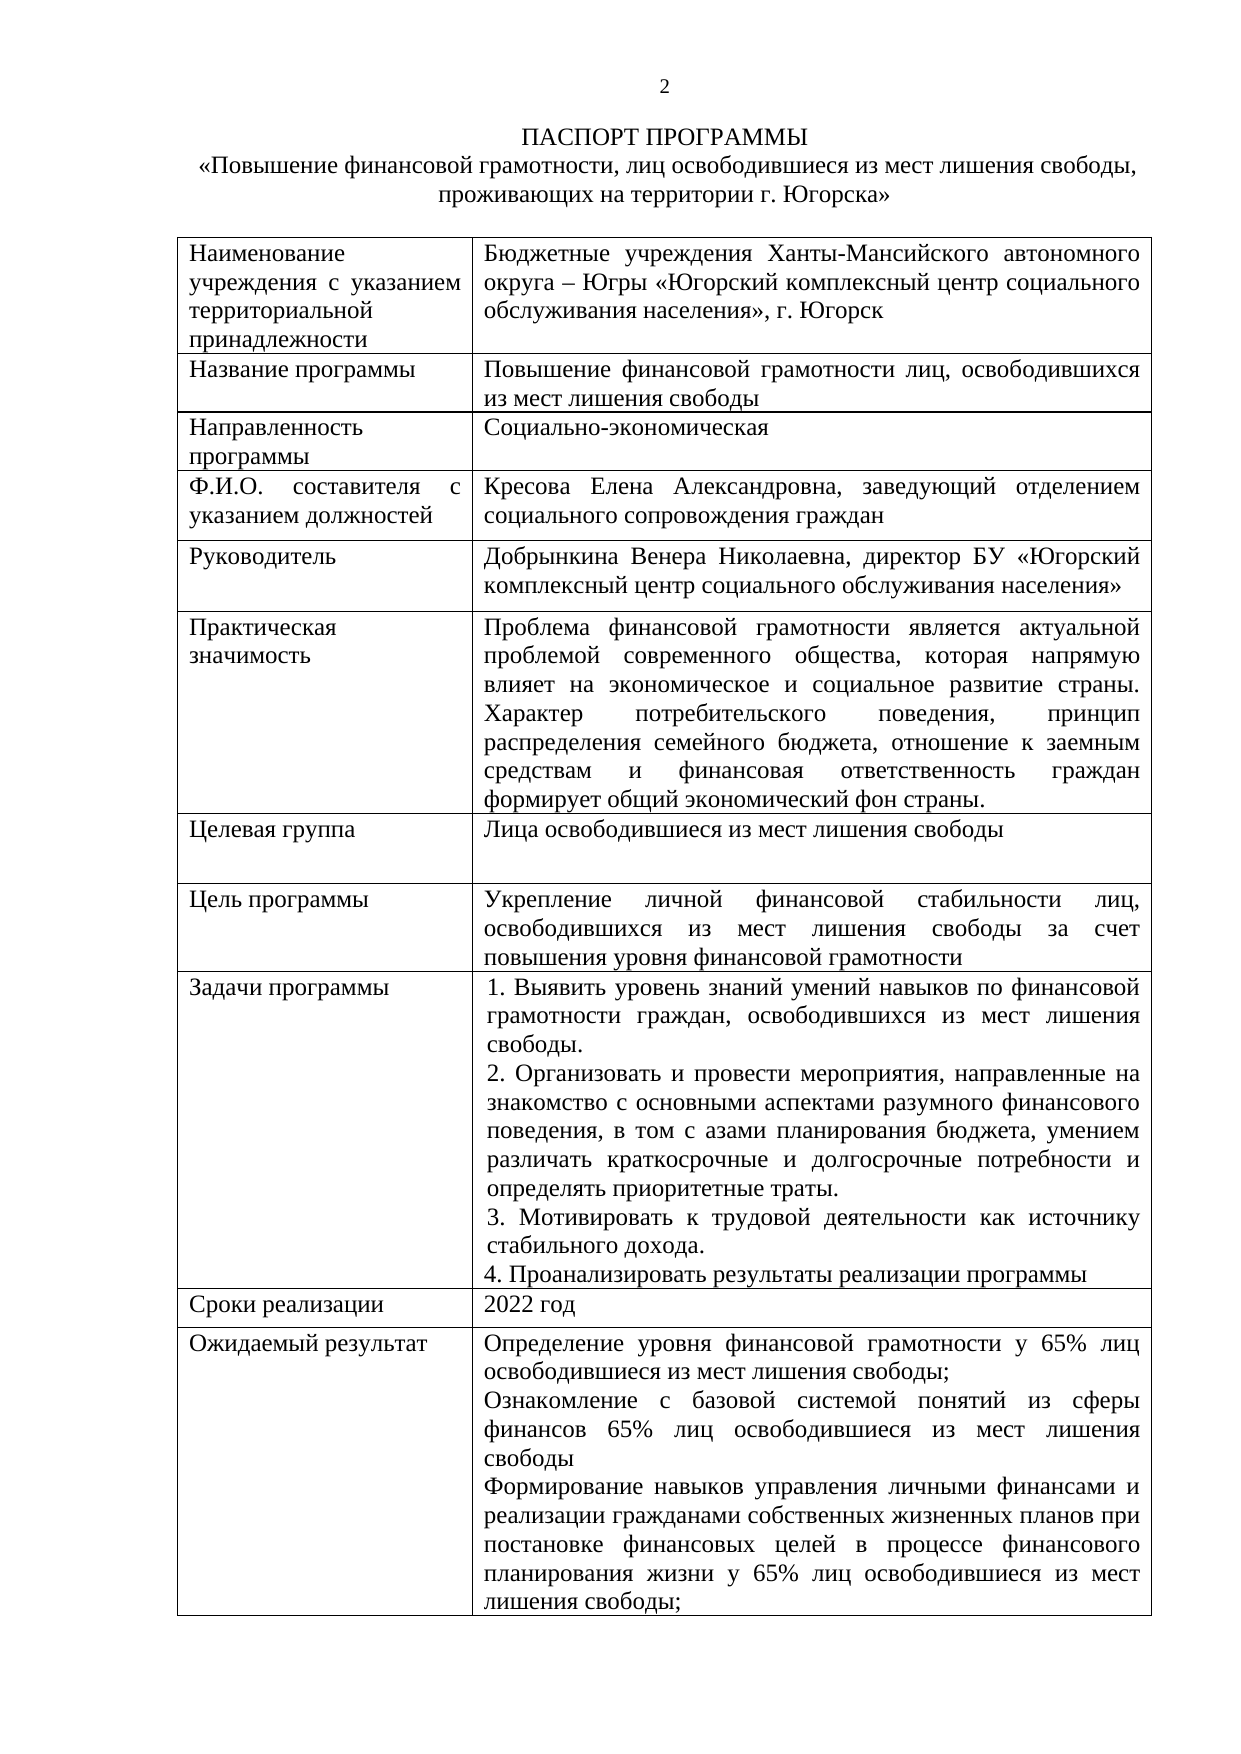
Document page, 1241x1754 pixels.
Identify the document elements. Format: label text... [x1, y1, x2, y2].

table_cell Ожидаемый результат [178, 1328, 472, 1615]
table_cell Направленность программы [178, 413, 472, 470]
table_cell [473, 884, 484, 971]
table_cell 2022 год [473, 1289, 1151, 1327]
table_cell Добрынкина Венера Николаевна, директор БУ «Югорский комплексный центр социального обслуживания населения» [473, 541, 1151, 611]
table_cell Целевая группа [178, 814, 472, 883]
table_cell Кресова Елена Александровна, заведующий отделением социального сопровождения граждан [473, 471, 1151, 540]
table_cell 1. Выявить уровень знаний умений навыков по финансовой грамотности граждан, освободившихся из мест лишения свободы. 2. Организовать и провести мероприятия, направленные на знакомство с основными аспектами разумного финансового поведения, в том с азами планирования бюджета, умением различать краткосрочные и долгосрочные потребности и определять приоритетные траты. 3. Мотивировать к трудовой деятельности как источнику стабильного дохода. 4. Проанализировать результаты реализации программы [473, 972, 1151, 1288]
table_cell Руководитель [178, 541, 472, 611]
table_cell Проблема финансовой грамотности является актуальной проблемой современного общества, которая напрямую влияет на экономическое и социальное развитие страны. Характер потребительского поведения, принцип распределения семейного бюджета, отношение к заемным средствам и финансовая ответственность граждан формирует общий экономический фон страны. [473, 612, 1151, 813]
table_cell Сроки реализации [178, 1289, 472, 1327]
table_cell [473, 1328, 1151, 1615]
table_cell Название программы [178, 354, 472, 411]
table_cell Социально-экономическая [473, 413, 1151, 470]
table_header Бюджетные учреждения Ханты-Мансийского автономного округа – Югры «Югорский комплексный центр социального обслуживания населения», г. Югорск [473, 238, 1151, 353]
table_cell Задачи программы [178, 972, 472, 1288]
table_cell Ф.И.О. составителя с указанием должностей [178, 471, 472, 540]
table_cell Практическая значимость [178, 612, 472, 813]
table_cell Повышение финансовой грамотности лиц, освободившихся из мест лишения свободы [473, 354, 1151, 411]
subtitle «Повышение финансовой грамотности, лиц освободившиеся из мест лишения свободы, проживающих на территории г. Югорска» [177, 151, 1152, 208]
table_cell Укрепление личной финансовой стабильности лиц, освободившихся из мест лишения свободы за счет повышения уровня финансовой грамотности [963, 884, 1151, 971]
table_cell Цель программы [178, 884, 472, 971]
table_cell Лица освободившиеся из мест лишения свободы [473, 814, 1151, 883]
table_header Наименование учреждения с указанием территориальной принадлежности [178, 238, 472, 353]
text ПАСПОРТ ПРОГРАММЫ [177, 122, 1152, 151]
